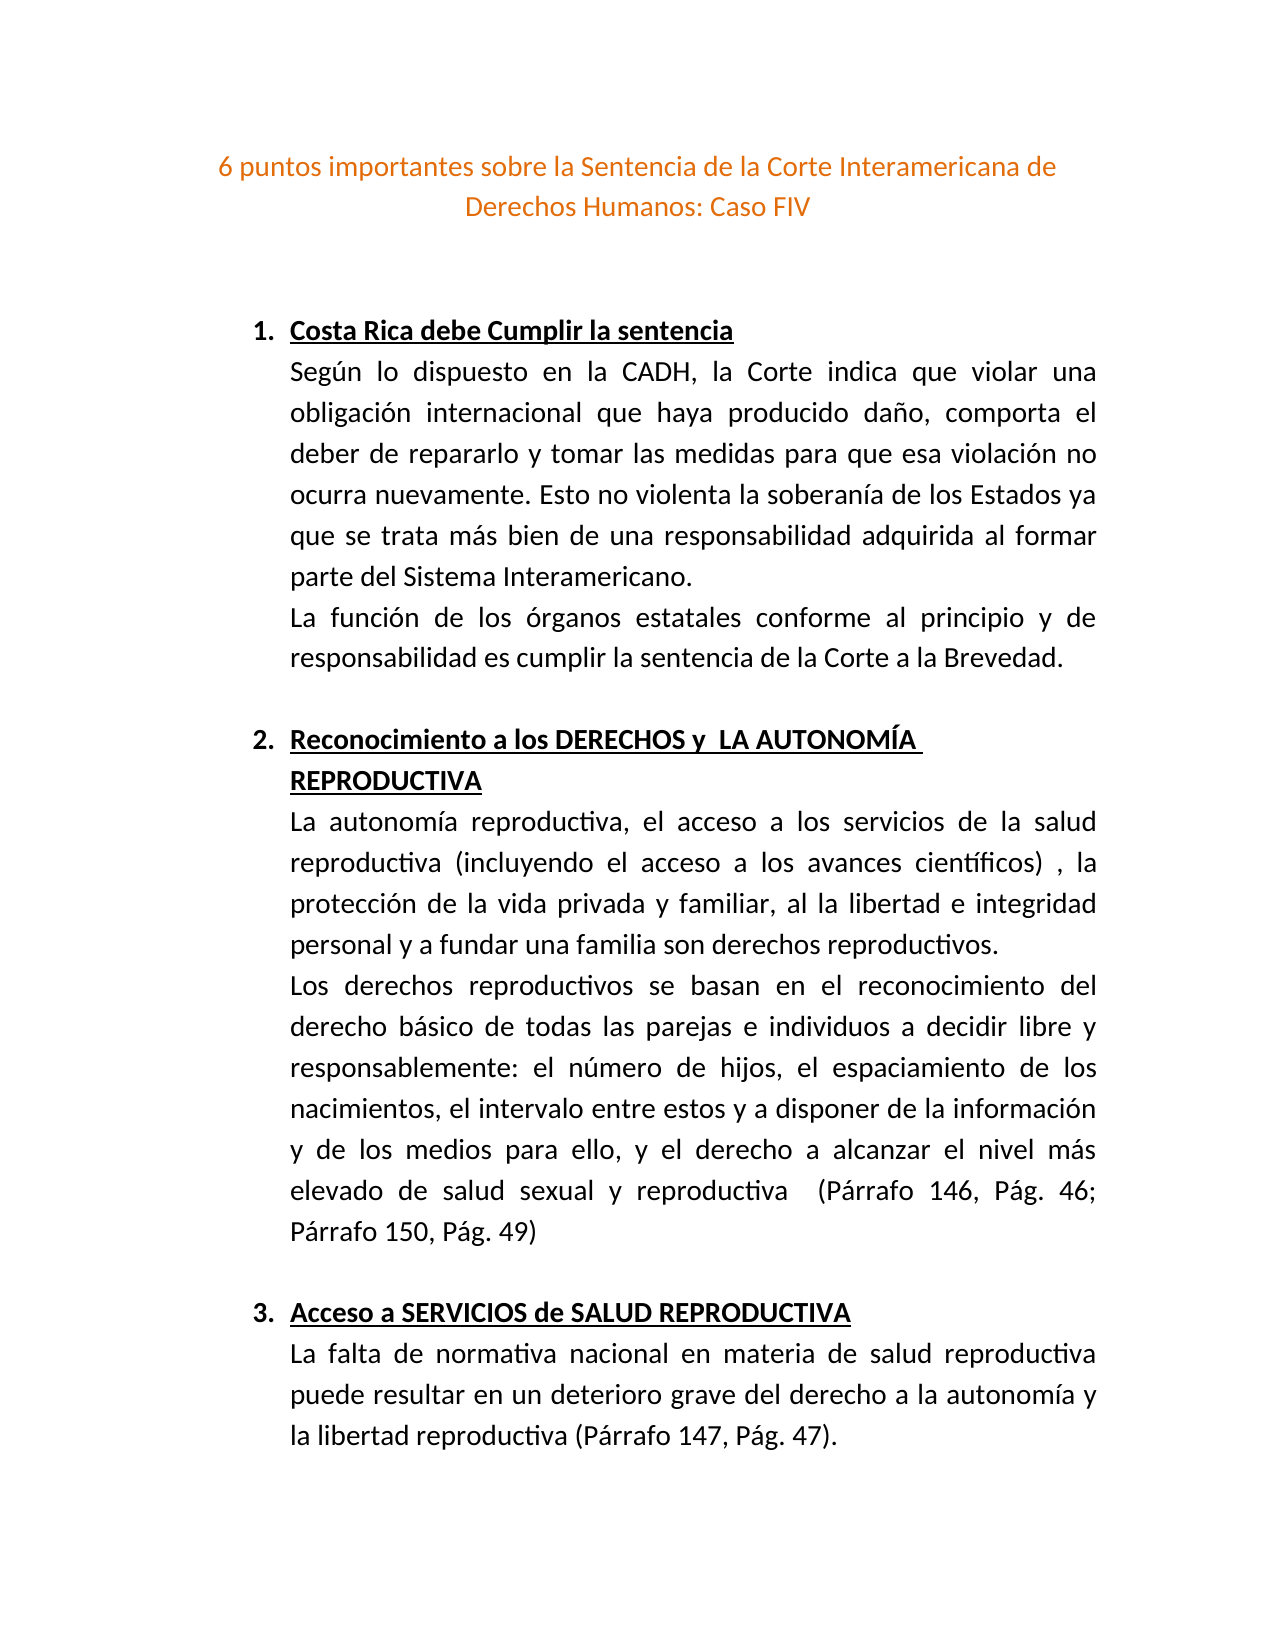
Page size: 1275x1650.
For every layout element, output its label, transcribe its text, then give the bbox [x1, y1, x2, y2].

list La falta de normativa nacional en materia de salud reproductiva puede resultar en un deterioro grave del derecho a la autonomía y la libertad reproductiva (Párrafo 147, Pág. 47). [290, 1336, 1098, 1453]
list Acceso a SERVICIOS de SALUD REPRODUCTIVA [252, 1294, 1098, 1330]
list Reconocimiento a los DERECHOS y LA AUTONOMÍA REPRODUCTIVA [252, 721, 1098, 798]
list Costa Rica debe Cumplir la sentencia [252, 312, 1098, 348]
text 6 puntos importantes sobre la Sentencia de la Corte Interamericana de Derechos Humanos: Caso FIV [177, 148, 1098, 224]
list La autonomía reproductiva, el acceso a los servicios de la salud reproductiva (incluyendo el acceso a los avances científicos) , la protección de la vida privada y familiar, al la libertad e integridad personal y a fundar una familia son derechos reproductivos. [290, 803, 1098, 962]
list La función de los órganos estatales conforme al principio y de responsabilidad es cumplir la sentencia de la Corte a la Brevedad. [290, 599, 1098, 675]
list Según lo dispuesto en la CADH, la Corte indica que violar una obligación internacional que haya producido daño, comporta el deber de repararlo y tomar las medidas para que esa violación no ocurra nuevamente. Esto no violenta la soberanía de los Estados ya que se trata más bien de una responsabilidad adquirida al formar parte del Sistema Interamericano. [290, 353, 1098, 593]
list Los derechos reproductivos se basan en el reconocimiento del derecho básico de todas las parejas e individuos a decidir libre y responsablemente: el número de hijos, el espaciamiento de los nacimientos, el intervalo entre estos y a disponer de la información y de los medios para ello, y el derecho a alcanzar el nivel más elevado de salud sexual y reproductiva (Párrafo 146, Pág. 46; Párrafo 150, Pág. 49) [290, 967, 1098, 1248]
